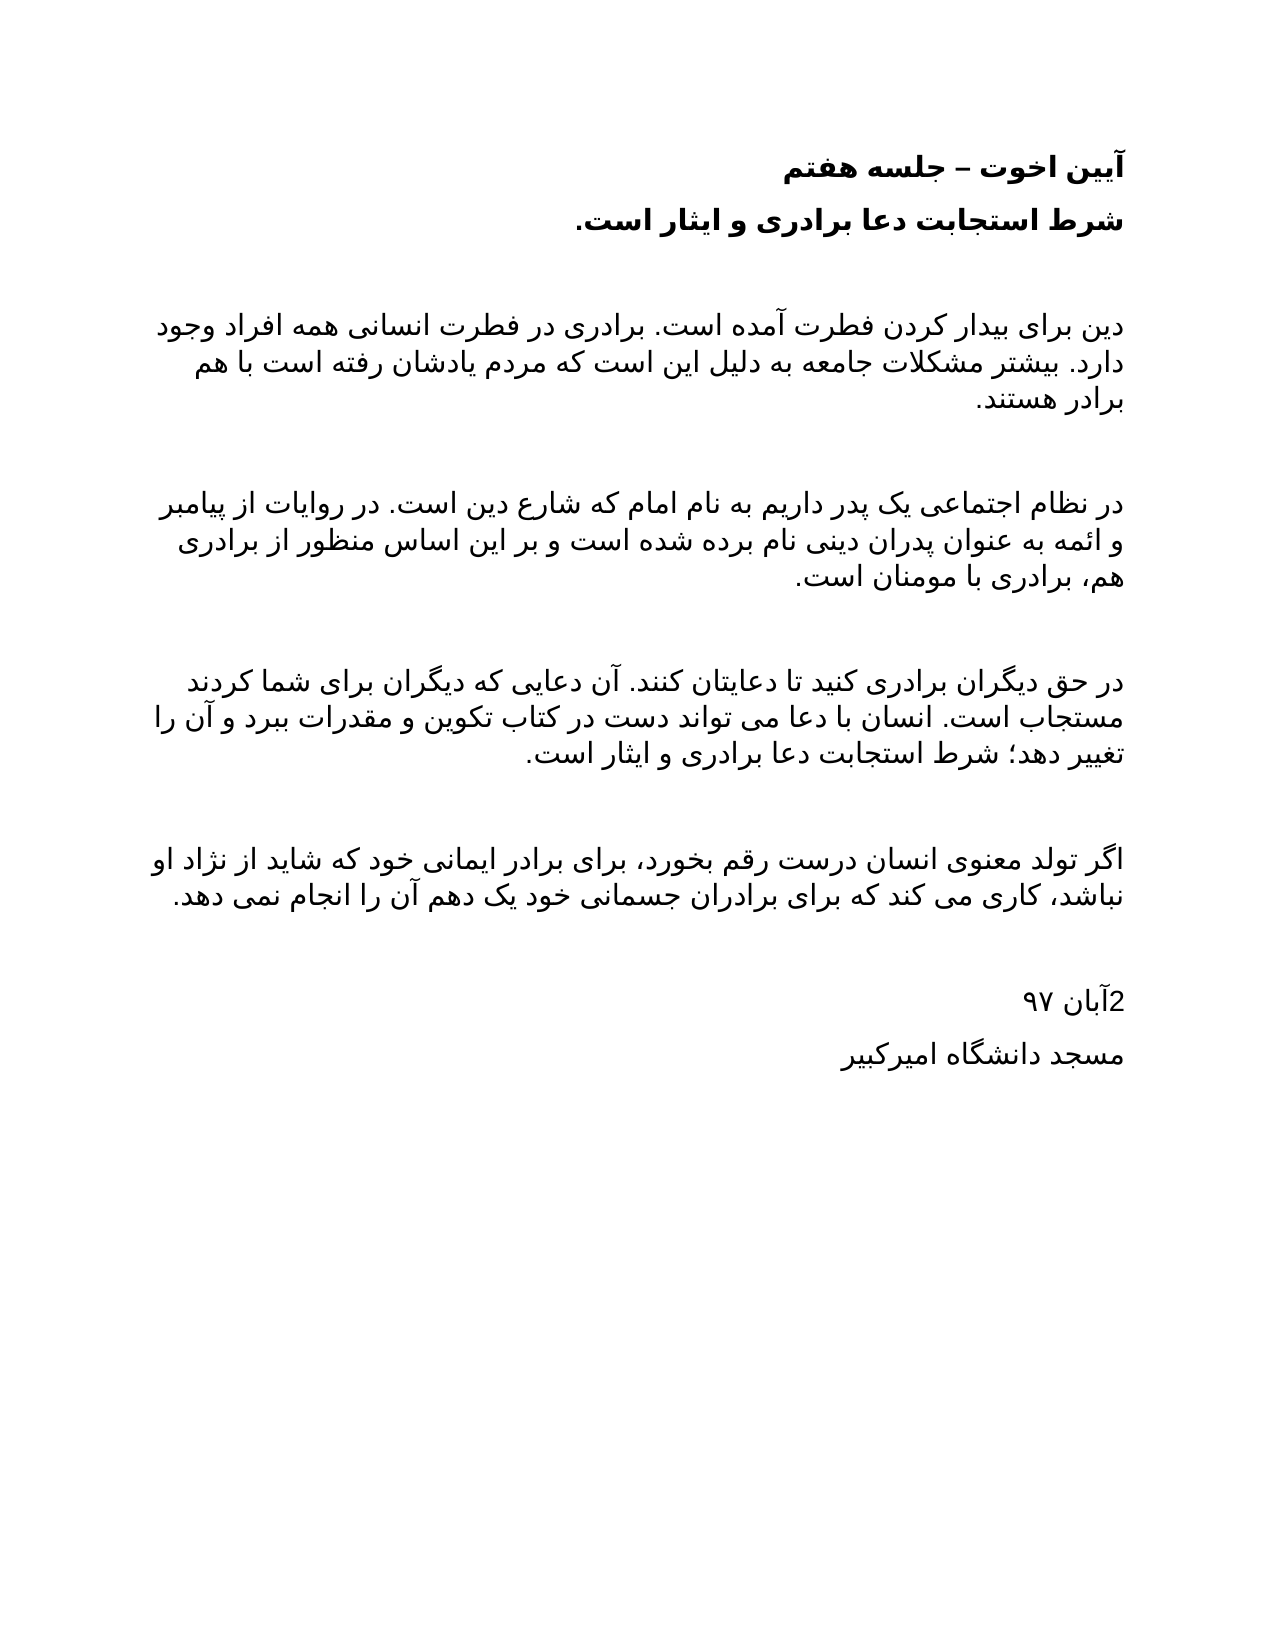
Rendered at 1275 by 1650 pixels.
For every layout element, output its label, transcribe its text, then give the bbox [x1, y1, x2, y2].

text اگر تولد معنوی انسان درست رقم بخورد، برای برادر ایمانی خود که شاید از نژاد او نباشد، کاری می کند که برای برادران جسمانی خود یک دهم آن را انجام نمی دهد. [150, 842, 1125, 912]
text آیین اخوت – جلسه هفتم [150, 150, 1125, 183]
text دین برای بیدار کردن فطرت آمده است. برادری در فطرت انسانی همه افراد وجود دارد. بیشتر مشکلات جامعه به دلیل این است که مردم یادشان رفته است با هم برادر هستند. [150, 308, 1125, 414]
text 2آبان ۹۷ [150, 984, 1125, 1017]
text در نظام اجتماعی یک پدر داریم به نام امام که شارع دین است. در روایات از پیامبر و ائمه به عنوان پدران دینی نام برده شده است و بر این اساس منظور از برادری هم، برادری با مومنان است. [150, 486, 1125, 592]
text شرط استجابت دعا برادری و ایثار است. [150, 203, 1125, 236]
text مسجد دانشگاه امیرکبیر [150, 1037, 1125, 1070]
text در حق دیگران برادری کنید تا دعایتان کنند. آن دعایی که دیگران برای شما کردند مستجاب است. انسان با دعا می تواند دست در کتاب تکوین و مقدرات ببرد و آن را تغییر دهد؛ شرط استجابت دعا برادری و ایثار است. [150, 664, 1125, 770]
